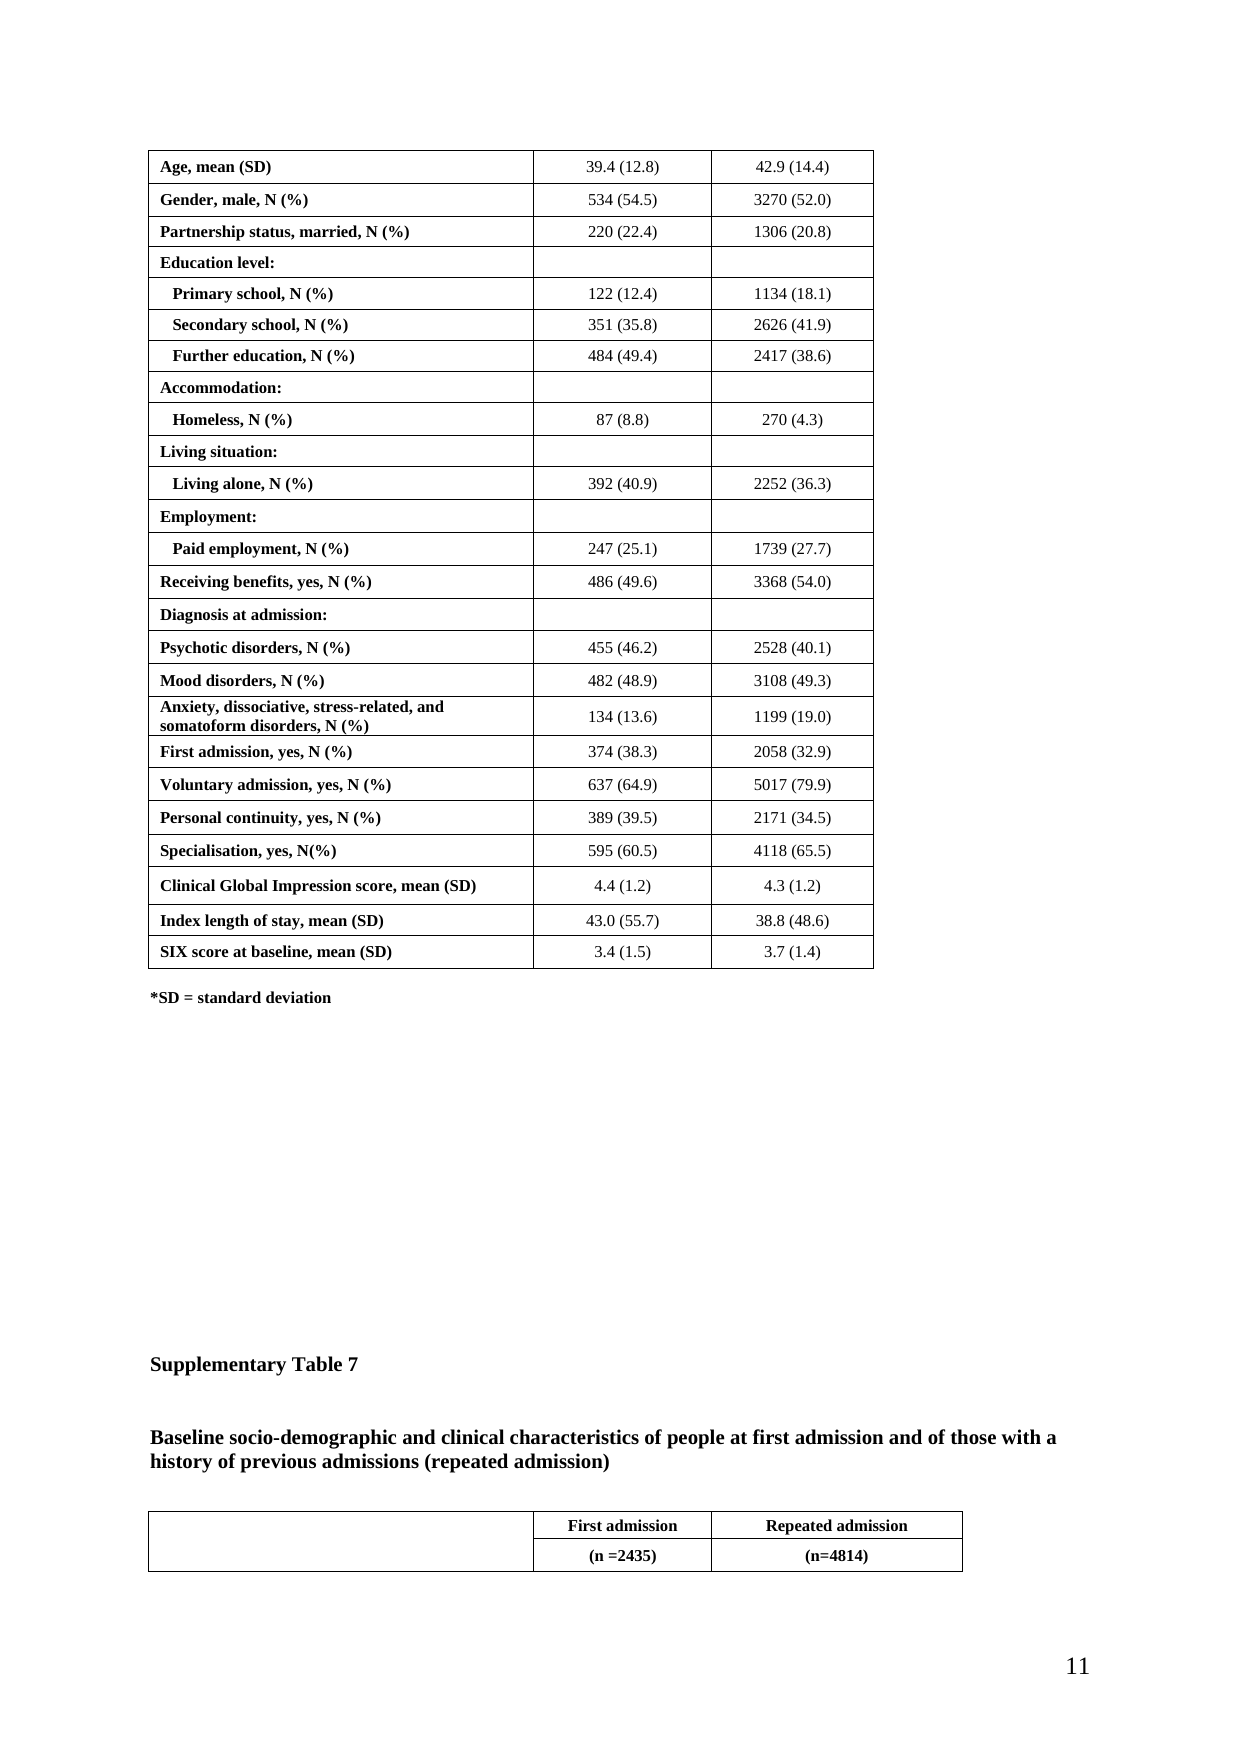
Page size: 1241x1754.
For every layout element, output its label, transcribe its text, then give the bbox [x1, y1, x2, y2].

table_cell 482 (48.9) [534, 664, 711, 696]
table_cell 351 (35.8) [534, 310, 711, 340]
table_cell Homeless, N (%) [149, 403, 533, 435]
table_cell 3108 (49.3) [712, 664, 873, 696]
table_cell [712, 372, 873, 402]
table_cell Specialisation, yes, N(%) [149, 835, 533, 866]
table_cell 2171 (34.5) [712, 801, 873, 834]
table_header [149, 1512, 533, 1571]
table_cell 455 (46.2) [534, 631, 711, 663]
table_cell 374 (38.3) [534, 736, 711, 767]
table_cell 39.4 (12.8) [534, 151, 711, 183]
table_cell Paid employment, N (%) [149, 533, 533, 565]
table_cell Index length of stay, mean (SD) [149, 905, 533, 935]
table_cell 2417 (38.6) [712, 341, 873, 371]
table_cell SIX score at baseline, mean (SD) [149, 936, 533, 968]
table_cell (n =2435) [534, 1539, 711, 1571]
table_cell 1134 (18.1) [712, 278, 873, 308]
table_cell 2626 (41.9) [712, 310, 873, 340]
table_cell Living alone, N (%) [149, 467, 533, 499]
table_cell 4118 (65.5) [712, 835, 873, 866]
table_cell 484 (49.4) [534, 341, 711, 371]
table_cell Mood disorders, N (%) [149, 664, 533, 696]
table_cell Accommodation: [149, 372, 533, 402]
table_cell Diagnosis at admission: [149, 599, 533, 630]
table_cell 247 (25.1) [534, 533, 711, 565]
table_cell Partnership status, married, N (%) [149, 217, 533, 246]
table_cell First admission, yes, N (%) [149, 736, 533, 767]
table_cell 3.4 (1.5) [534, 936, 711, 968]
table_cell [712, 599, 873, 630]
table_cell Receiving benefits, yes, N (%) [149, 566, 533, 597]
table_cell 2058 (32.9) [712, 736, 873, 767]
text *SD = standard deviation [150, 988, 1090, 1007]
table_cell 534 (54.5) [534, 184, 711, 216]
table_cell 1739 (27.7) [712, 533, 873, 565]
table_cell [534, 436, 711, 466]
table_cell Secondary school, N (%) [149, 310, 533, 340]
table_cell 1199 (19.0) [712, 697, 873, 735]
table_cell 5017 (79.9) [712, 768, 873, 800]
table_cell [534, 372, 711, 402]
table_cell 1306 (20.8) [712, 217, 873, 246]
table_cell 42.9 (14.4) [712, 151, 873, 183]
table_header First admission [534, 1512, 711, 1538]
table_cell 122 (12.4) [534, 278, 711, 308]
table_cell 220 (22.4) [534, 217, 711, 246]
table_cell [534, 247, 711, 277]
table_cell 4.4 (1.2) [534, 867, 711, 904]
table_cell Voluntary admission, yes, N (%) [149, 768, 533, 800]
table_cell [534, 500, 711, 532]
table_cell Employment: [149, 500, 533, 532]
table_cell [534, 599, 711, 630]
table_cell [712, 500, 873, 532]
table_cell 392 (40.9) [534, 467, 711, 499]
table_cell 134 (13.6) [534, 697, 711, 735]
table_cell 87 (8.8) [534, 403, 711, 435]
table_cell [712, 436, 873, 466]
table_cell Gender, male, N (%) [149, 184, 533, 216]
table_cell 38.8 (48.6) [712, 905, 873, 935]
text Baseline socio-demographic and clinical characteristics of people at first admission and of those with a history of previous admissions (repeated admission) [150, 1425, 1090, 1473]
table_cell (n=4814) [712, 1539, 962, 1571]
table_cell Psychotic disorders, N (%) [149, 631, 533, 663]
table_cell Primary school, N (%) [149, 278, 533, 308]
table_cell Personal continuity, yes, N (%) [149, 801, 533, 834]
table_cell 389 (39.5) [534, 801, 711, 834]
table_cell 2252 (36.3) [712, 467, 873, 499]
table_cell 595 (60.5) [534, 835, 711, 866]
table_cell 3.7 (1.4) [712, 936, 873, 968]
table_cell Anxiety, dissociative, stress-related, and somatoform disorders, N (%) [149, 697, 533, 735]
table_cell Education level: [149, 247, 533, 277]
text Supplementary Table 7 [150, 1352, 1090, 1376]
table_cell Further education, N (%) [149, 341, 533, 371]
table_cell [712, 247, 873, 277]
table_cell 270 (4.3) [712, 403, 873, 435]
table_cell Clinical Global Impression score, mean (SD) [149, 867, 533, 904]
table_cell 3368 (54.0) [712, 566, 873, 597]
table_cell 637 (64.9) [534, 768, 711, 800]
table_cell 3270 (52.0) [712, 184, 873, 216]
table_cell 486 (49.6) [534, 566, 711, 597]
table_cell Age, mean (SD) [149, 151, 533, 183]
table_cell 2528 (40.1) [712, 631, 873, 663]
table_cell 4.3 (1.2) [712, 867, 873, 904]
table_cell Living situation: [149, 436, 533, 466]
table_cell 43.0 (55.7) [534, 905, 711, 935]
table_header Repeated admission [712, 1512, 962, 1538]
